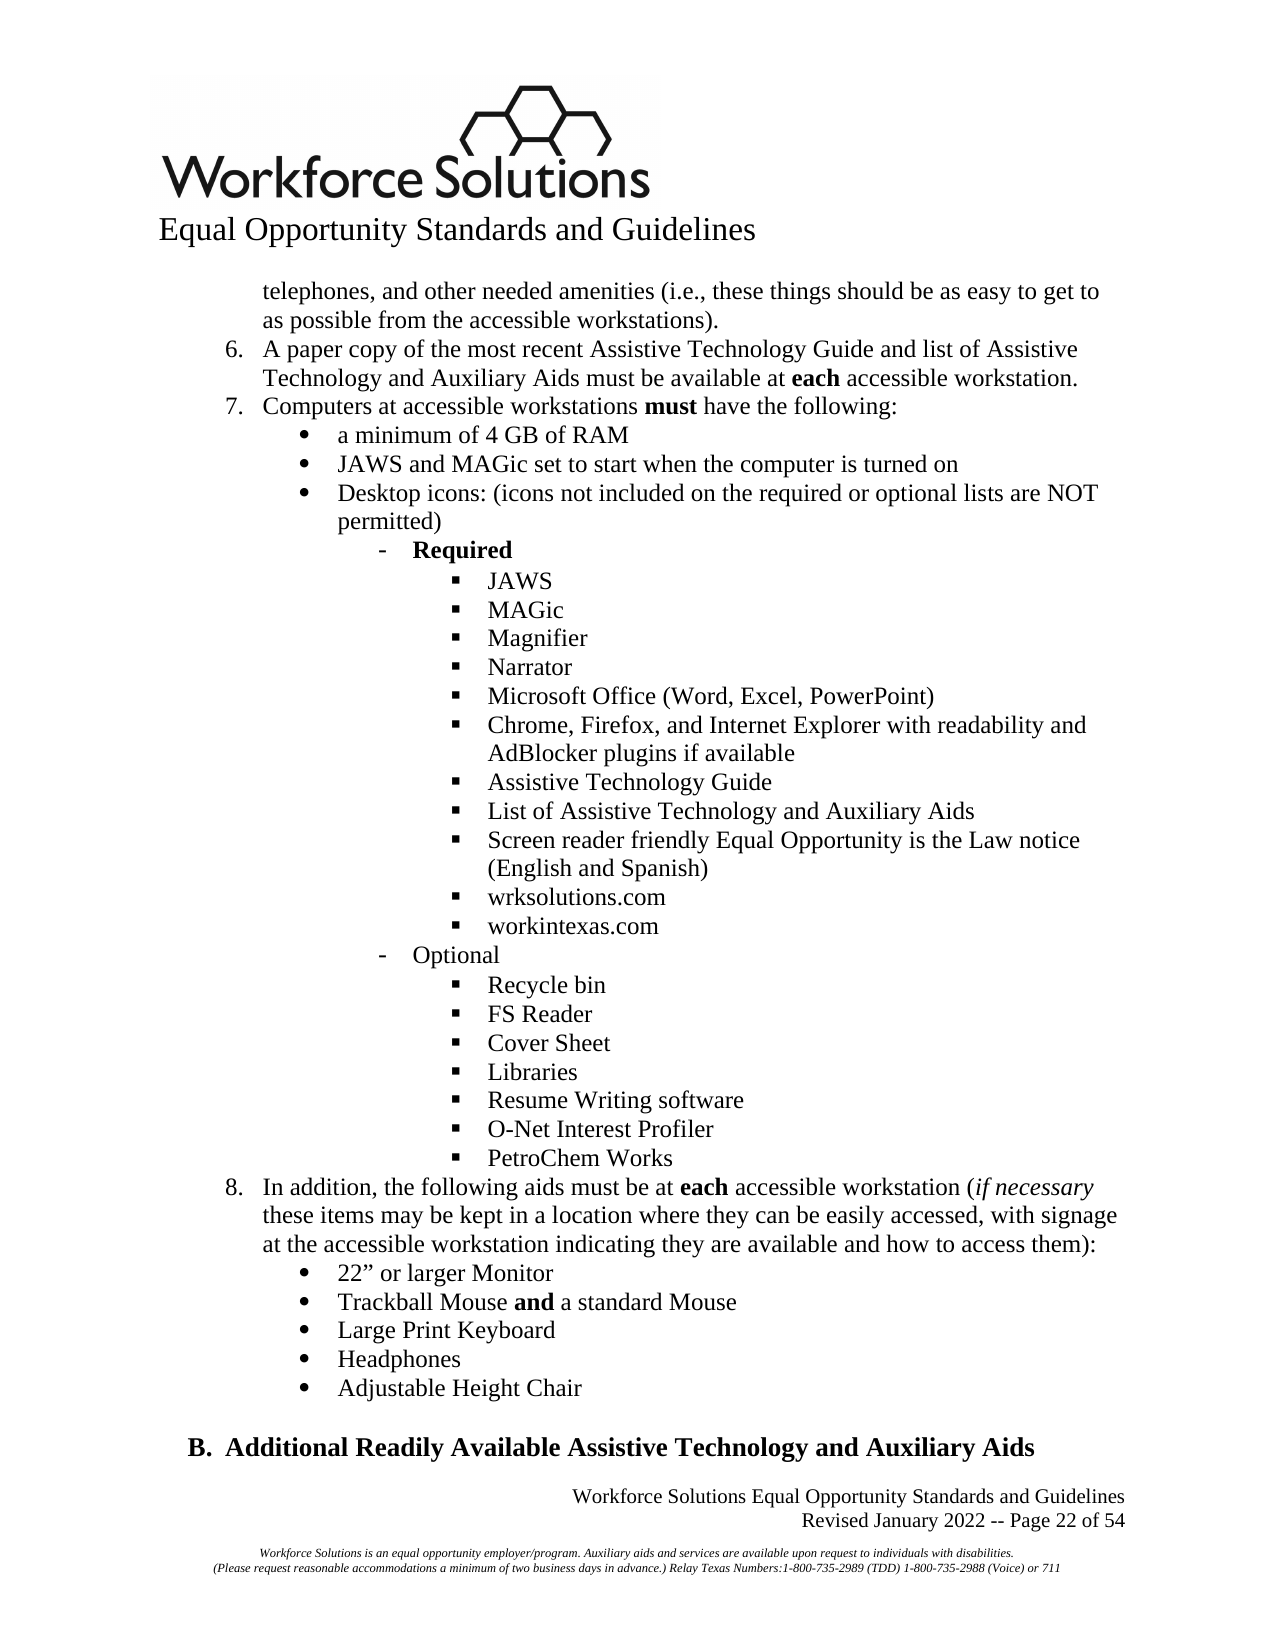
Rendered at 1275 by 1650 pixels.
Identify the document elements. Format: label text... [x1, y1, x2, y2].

list 22” or larger Monitor [300, 1258, 1125, 1287]
list Assistive Technology Guide [450, 767, 1125, 796]
list Chrome, Firefox, and Internet Explorer with readability and AdBlocker plugins if available [450, 710, 1125, 767]
list FS Reader [450, 999, 1125, 1028]
list Libraries [450, 1057, 1125, 1086]
list Screen reader friendly Equal Opportunity is the Law notice (English and Spanish) [450, 825, 1125, 882]
list A paper copy of the most recent Assistive Technology Guide and list of Assistive Technology and Auxiliary Aids must be available at each accessible workstation. [225, 334, 1125, 391]
list In addition, the following aids must be at each accessible workstation (if necessary these items may be kept in a location where they can be easily accessed, with signage at the accessible workstation indicating they are available and how to access them): [225, 1172, 1125, 1258]
list Trackball Mouse and a standard Mouse [300, 1287, 1125, 1316]
list Optional [375, 940, 1125, 971]
list Adjustable Height Chair [300, 1373, 1125, 1402]
list Large Print Keyboard [300, 1316, 1125, 1344]
list a minimum of 4 GB of RAM [300, 420, 1125, 449]
list JAWS [450, 566, 1125, 595]
picture [150, 75, 661, 210]
list workintexas.com [450, 911, 1125, 940]
list Desktop icons: (icons not included on the required or optional lists are NOT permitted) [300, 478, 1125, 535]
list PetroChem Works [450, 1143, 1125, 1172]
subtitle Additional Readily Available Assistive Technology and Auxiliary Aids [150, 1431, 1125, 1462]
list Required [375, 535, 1125, 566]
list Computers at accessible workstations must have the following: [225, 391, 1125, 420]
list MAGic [450, 595, 1125, 623]
list O-Net Interest Profiler [450, 1114, 1125, 1143]
list wrksolutions.com [450, 882, 1125, 911]
list Resume Writing software [450, 1086, 1125, 1114]
list Narrator [450, 652, 1125, 681]
list Magnifier [450, 623, 1125, 652]
list Recycle bin [450, 971, 1125, 999]
list JAWS and MAGic set to start when the computer is turned on [300, 449, 1125, 478]
list List of Assistive Technology and Auxiliary Aids [450, 796, 1125, 825]
list Cover Sheet [450, 1028, 1125, 1057]
list Headphones [300, 1344, 1125, 1373]
list Microsoft Office (Word, Excel, PowerPoint) [450, 681, 1125, 710]
